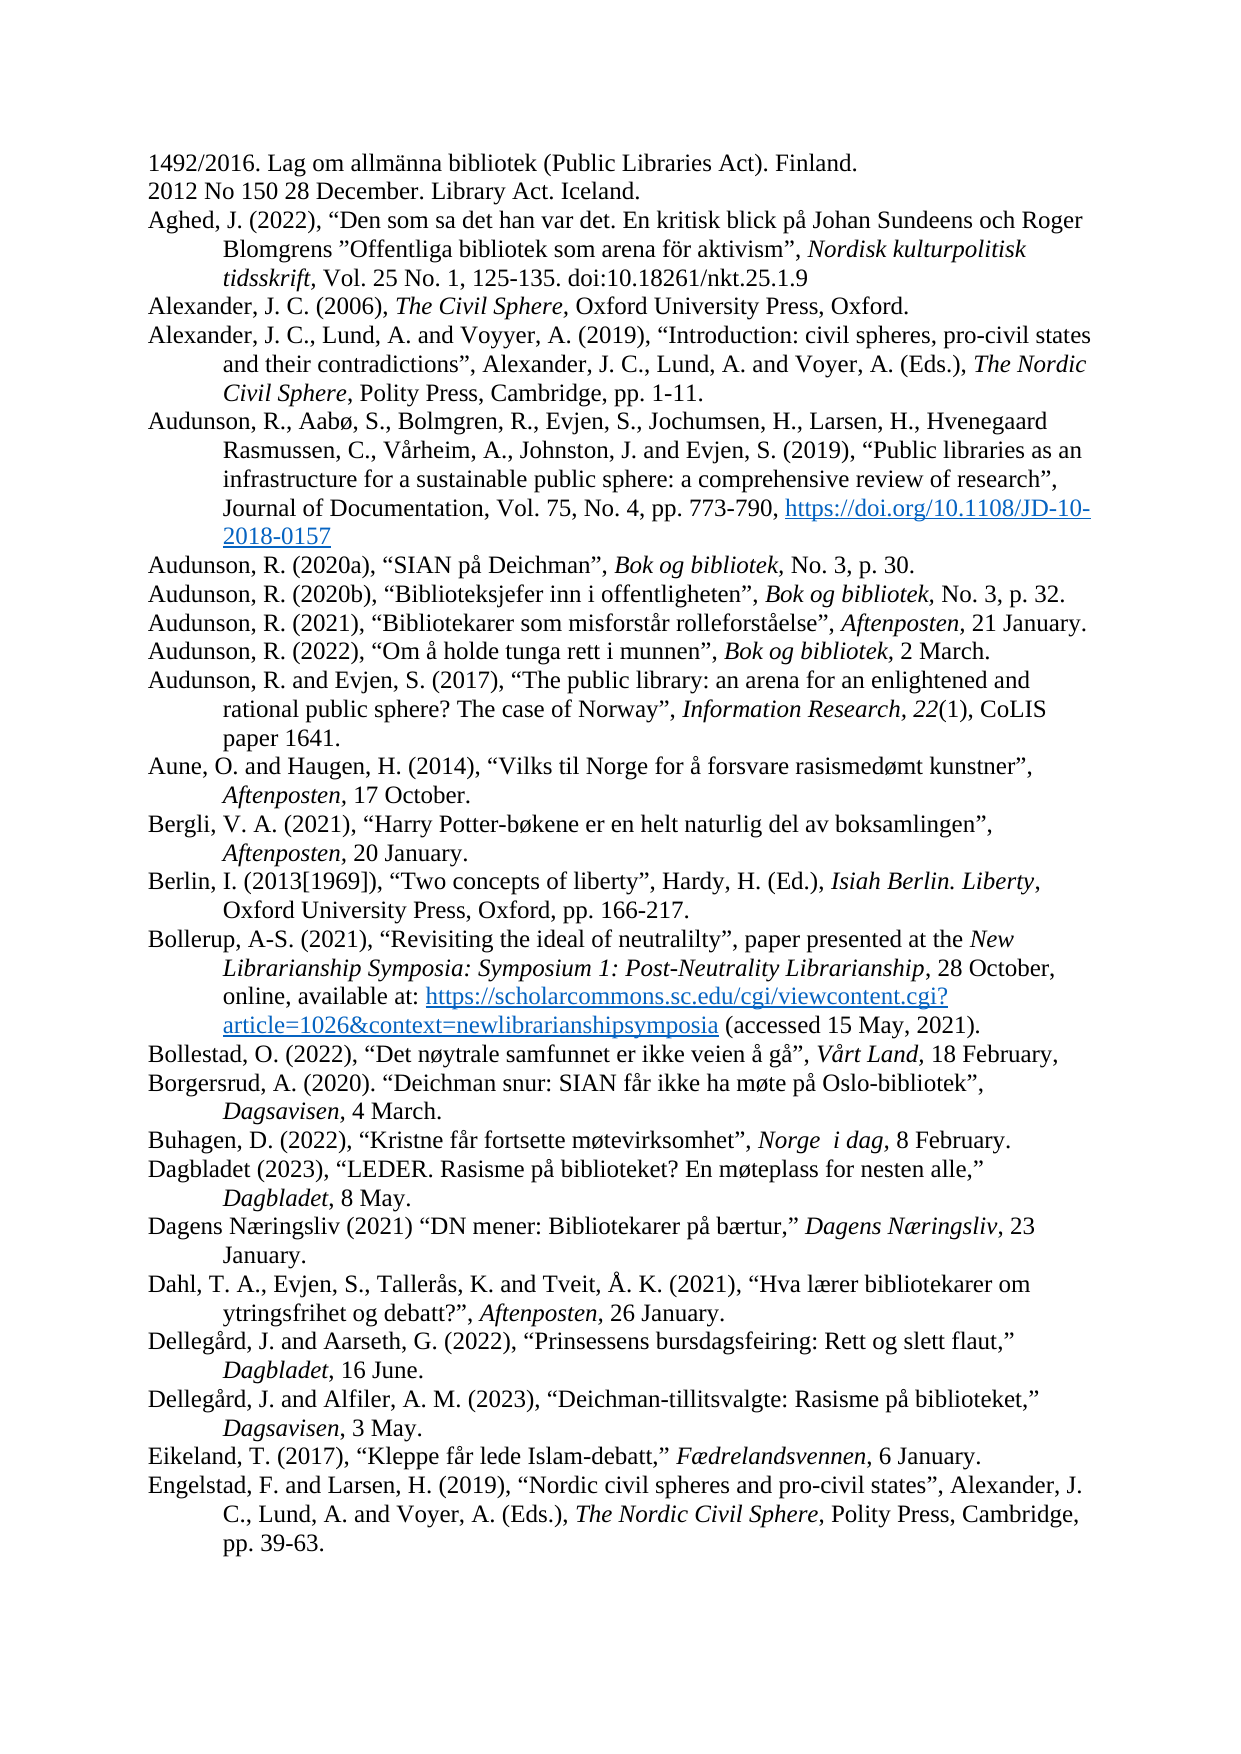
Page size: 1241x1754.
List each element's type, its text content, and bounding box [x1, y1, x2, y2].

text 1492/2016. Lag om allmänna bibliotek (Public Libraries Act). Finland. [148, 148, 1093, 176]
text Buhagen, D. (2022), “Kristne får fortsette møtevirksomhet”, Norge i dag, 8 February. [148, 1125, 1093, 1154]
text Berlin, I. (2013[1969]), “Two concepts of liberty”, Hardy, H. (Ed.), Isiah Berlin. Liberty, Oxford University Press, Oxford, pp. 166-217. [148, 866, 1093, 924]
text Engelstad, F. and Larsen, H. (2019), “Nordic civil spheres and pro-civil states”, Alexander, J. C., Lund, A. and Voyer, A. (Eds.), The Nordic Civil Sphere, Polity Press, Cambridge, pp. 39-63. [148, 1470, 1093, 1556]
text Bergli, V. A. (2021), “Harry Potter-bøkene er en helt naturlig del av boksamlingen”, Aftenposten, 20 January. [148, 809, 1093, 866]
text Audunson, R. and Evjen, S. (2017), “The public library: an arena for an enlightened and rational public sphere? The case of Norway”, Information Research, 22(1), CoLIS paper 1641. [148, 665, 1093, 751]
text Eikeland, T. (2017), “Kleppe får lede Islam-debatt,” Fædrelandsvennen, 6 January. [148, 1441, 1093, 1470]
text Borgersrud, A. (2020). “Deichman snur: SIAN får ikke ha møte på Oslo-bibliotek”, Dagsavisen, 4 March. [148, 1068, 1093, 1125]
text Audunson, R. (2020a), “SIAN på Deichman”, Bok og bibliotek, No. 3, p. 30. [148, 550, 1093, 579]
text Alexander, J. C. (2006), The Civil Sphere, Oxford University Press, Oxford. [148, 291, 1093, 320]
text Audunson, R., Aabø, S., Bolmgren, R., Evjen, S., Jochumsen, H., Larsen, H., Hvenegaard Rasmussen, C., Vårheim, A., Johnston, J. and Evjen, S. (2019), “Public libraries as an infrastructure for a sustainable public sphere: a comprehensive review of research”, Journal of Documentation, Vol. 75, No. 4, pp. 773-790, https://doi.org/10.1108/JD-10-2018-0157 [148, 406, 1093, 550]
text Dellegård, J. and Alfiler, A. M. (2023), “Deichman-tillitsvalgte: Rasisme på biblioteket,” Dagsavisen, 3 May. [148, 1384, 1093, 1441]
text Bollerup, A-S. (2021), “Revisiting the ideal of neutralilty”, paper presented at the New Librarianship Symposia: Symposium 1: Post-Neutrality Librarianship, 28 October, online, available at: https://scholarcommons.sc.edu/cgi/viewcontent.cgi?article=1026&context=newlibrarianshipsymposia (accessed 15 May, 2021). [148, 924, 1093, 1039]
text 2012 No 150 28 December. Library Act. Iceland. [148, 176, 1093, 205]
text Dahl, T. A., Evjen, S., Tallerås, K. and Tveit, Å. K. (2021), “Hva lærer bibliotekarer om ytringsfrihet og debatt?”, Aftenposten, 26 January. [148, 1269, 1093, 1326]
text Aghed, J. (2022), “Den som sa det han var det. En kritisk blick på Johan Sundeens och Roger Blomgrens ”Offentliga bibliotek som arena för aktivism”, Nordisk kulturpolitisk tidsskrift, Vol. 25 No. 1, 125-135. doi:10.18261/nkt.25.1.9 [148, 205, 1093, 291]
text Aune, O. and Haugen, H. (2014), “Vilks til Norge for å forsvare rasismedømt kunstner”, Aftenposten, 17 October. [148, 751, 1093, 809]
text Audunson, R. (2020b), “Biblioteksjefer inn i offentligheten”, Bok og bibliotek, No. 3, p. 32. [148, 579, 1093, 608]
text Dellegård, J. and Aarseth, G. (2022), “Prinsessens bursdagsfeiring: Rett og slett flaut,” Dagbladet, 16 June. [148, 1326, 1093, 1384]
text Bollestad, O. (2022), “Det nøytrale samfunnet er ikke veien å gå”, Vårt Land, 18 February, [148, 1039, 1093, 1068]
text Audunson, R. (2021), “Bibliotekarer som misforstår rolleforståelse”, Aftenposten, 21 January. [148, 608, 1093, 636]
text Dagens Næringsliv (2021) “DN mener: Bibliotekarer på bærtur,” Dagens Næringsliv, 23 January. [148, 1211, 1093, 1269]
text Dagbladet (2023), “LEDER. Rasisme på biblioteket? En møteplass for nesten alle,” Dagbladet, 8 May. [148, 1154, 1093, 1211]
text Alexander, J. C., Lund, A. and Voyyer, A. (2019), “Introduction: civil spheres, pro-civil states and their contradictions”, Alexander, J. C., Lund, A. and Voyer, A. (Eds.), The Nordic Civil Sphere, Polity Press, Cambridge, pp. 1-11. [148, 320, 1093, 406]
text Audunson, R. (2022), “Om å holde tunga rett i munnen”, Bok og bibliotek, 2 March. [148, 636, 1093, 665]
